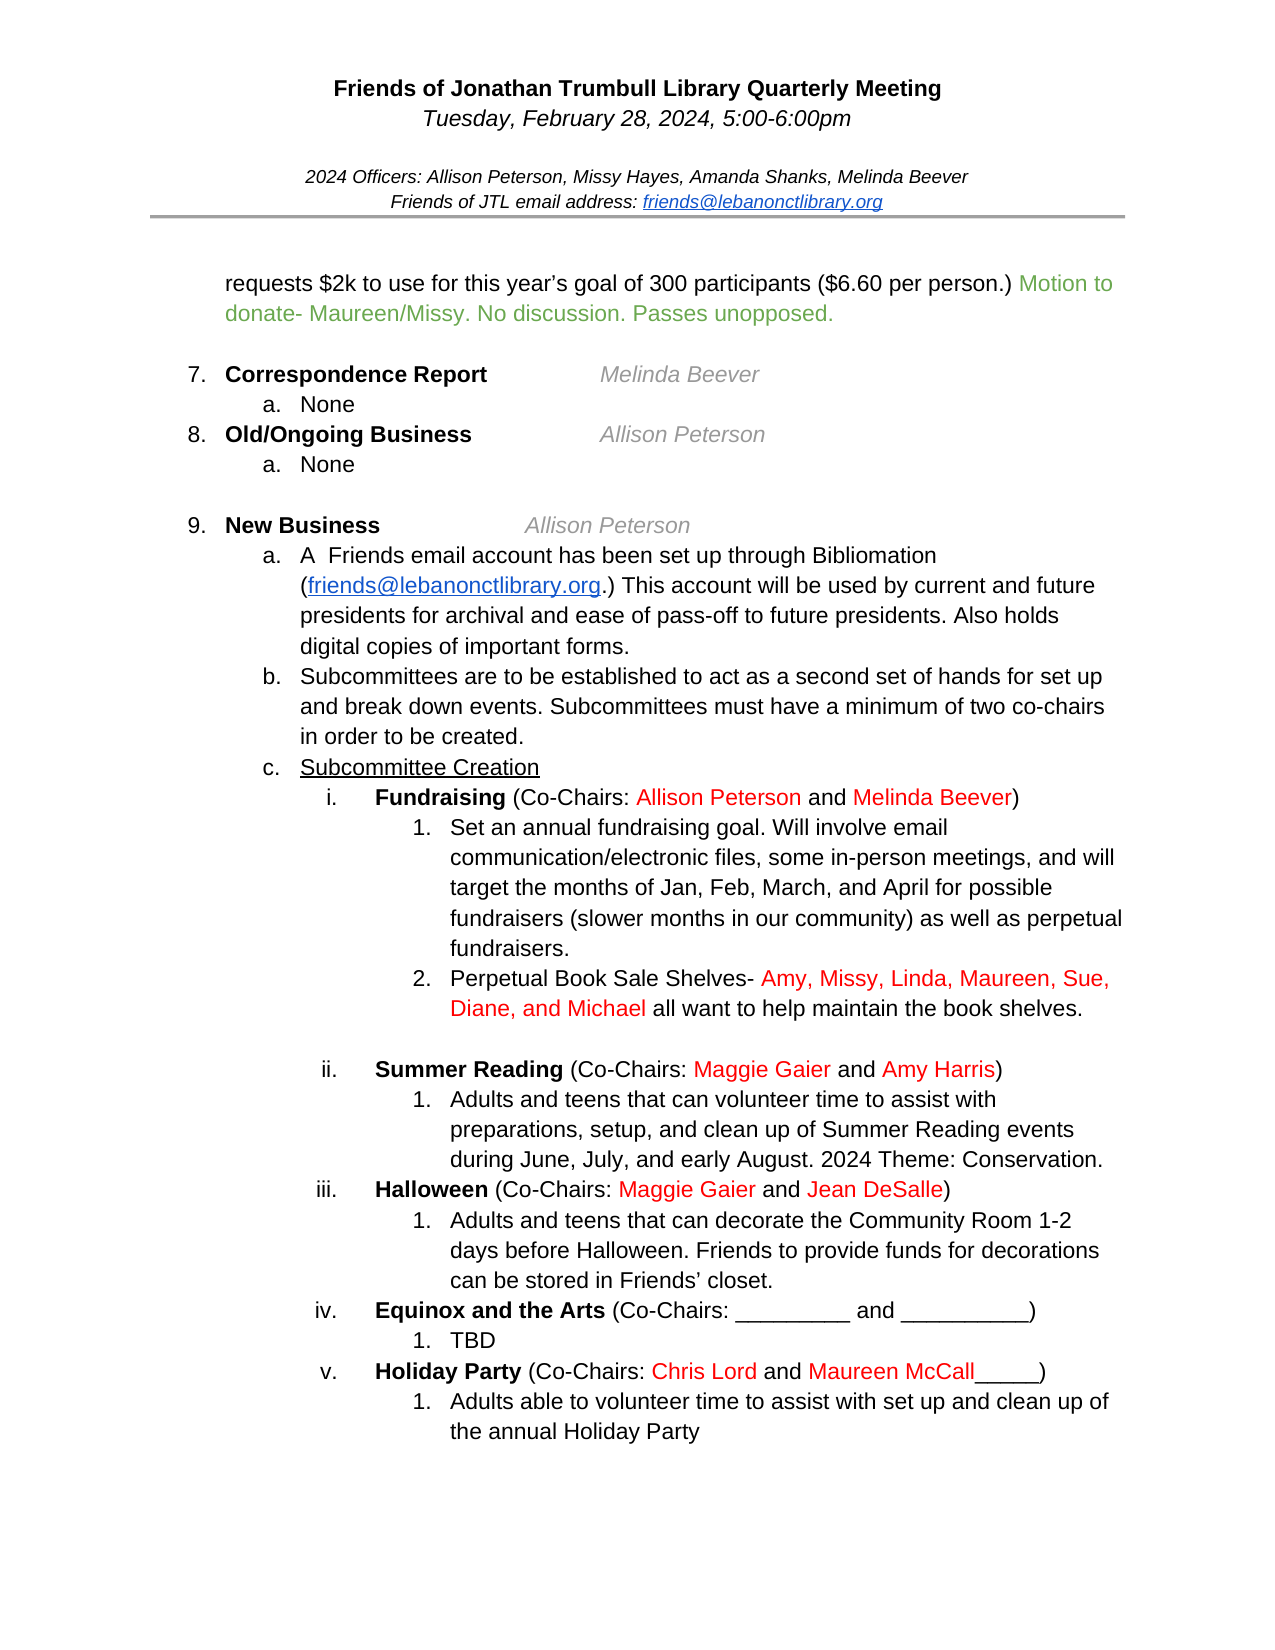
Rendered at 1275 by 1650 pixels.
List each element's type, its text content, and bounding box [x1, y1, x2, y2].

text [225, 270, 1125, 357]
list Fundraising (Co-Chairs: Allison Peterson and Melinda Beever) [337, 784, 1125, 810]
list Old/Ongoing Business Allison Peterson [187, 421, 1125, 448]
list Halloween (Co-Chairs: Maggie Gaier and Jean DeSalle) [337, 1176, 1125, 1203]
list Adults able to volunteer time to assist with set up and clean up of the annual Holiday Party [412, 1388, 1125, 1444]
list Subcommittee Creation [262, 753, 1125, 780]
list A Friends email account has been set up through Bibliomation (friends@lebanonctlibrary.org.) This account will be used by current and future presidents for archival and ease of pass-off to future presidents. Also holds digital copies of important forms. [262, 542, 1125, 659]
list New Business Allison Peterson [187, 512, 1125, 538]
list Subcommittees are to be established to act as a second set of hands for set up and break down events. Subcommittees must have a minimum of two co-chairs in order to be created. [262, 663, 1125, 750]
list None [262, 451, 1125, 478]
list Adults and teens that can volunteer time to assist with preparations, setup, and clean up of Summer Reading events during June, July, and early August. 2024 Theme: Conservation. [412, 1086, 1125, 1173]
list Perpetual Book Sale Shelves- Amy, Missy, Linda, Maureen, Sue, Diane, and Michael all want to help maintain the book shelves. [412, 965, 1125, 1022]
list Set an annual fundraising goal. Will involve email communication/electronic files, some in-person meetings, and will target the months of Jan, Feb, March, and April for possible fundraisers (slower months in our community) as well as perpetual fundraisers. [412, 814, 1125, 961]
list TBD [412, 1327, 1125, 1354]
list Correspondence Report Melinda Beever [187, 361, 1125, 387]
list Summer Reading (Co-Chairs: Maggie Gaier and Amy Harris) [337, 1056, 1125, 1082]
list Holiday Party (Co-Chairs: Chris Lord and Maureen McCall_____) [337, 1358, 1125, 1384]
list Equinox and the Arts (Co-Chairs: _________ and __________) [337, 1297, 1125, 1324]
list None [262, 391, 1125, 417]
list Adults and teens that can decorate the Community Room 1-2 days before Halloween. Friends to provide funds for decorations can be stored in Friends’ closet. [412, 1207, 1125, 1293]
